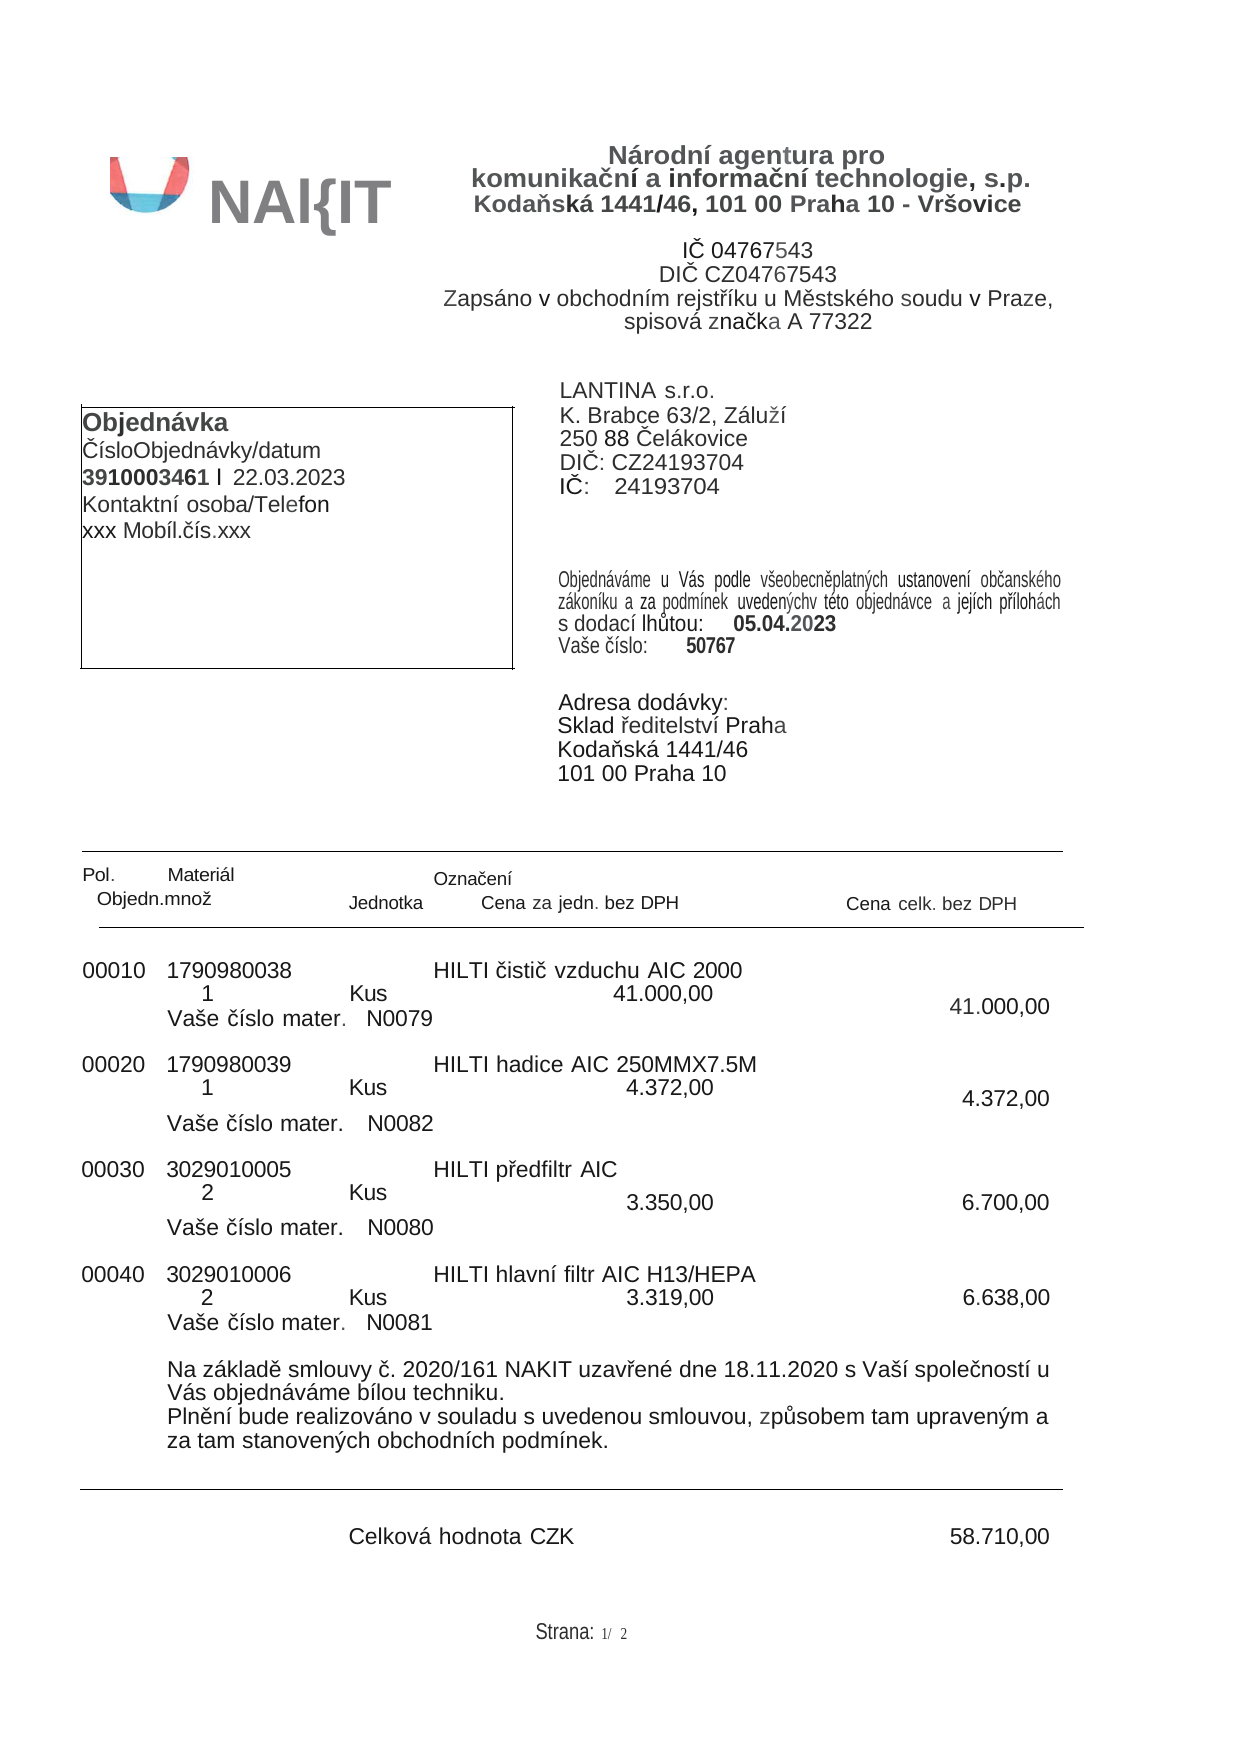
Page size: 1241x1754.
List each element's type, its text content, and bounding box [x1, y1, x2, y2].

text 2 Kus [201, 1182, 619, 1205]
text Vaše číslo mater. N0082 [167, 1111, 1098, 1136]
text 3.350,00 [626, 1191, 719, 1215]
text Strana: 1/ 2 [531, 1618, 632, 1645]
subtitle Kodaňská 1441/46, 101 00 Praha 10 - Vršovice [439, 189, 1055, 217]
text 00030 3029010005 HILTI předfiltr AIC [81, 1157, 619, 1182]
text Vaše číslo mater. N0080 [167, 1215, 1098, 1241]
text Vaše číslo: 50767 [558, 636, 1098, 658]
text K. Brabce 63/2, Záluží 250 88 Čelákovice DIČ: CZ24193704 [559, 405, 792, 475]
text 00040 3029010006 HILTI hlavní filtr AIC H13/HEPA [81, 1262, 1098, 1287]
text Zapsáno v obchodním rejstříku u Městského soudu v Praze, spisová značka A 77322 [441, 288, 1055, 334]
text NAl{IT [208, 169, 396, 237]
text 4.372,00 [962, 1087, 1098, 1111]
text Vaše číslo mater. N0079 [167, 1007, 749, 1031]
text Plnění bude realizováno v souladu s uvedenou smlouvou, způsobem tam upraveným a za tam stanovených obchodních podmínek. [167, 1405, 1069, 1453]
text Označení [433, 868, 1098, 889]
text 1 Kus 4.372,00 [201, 1078, 764, 1100]
text 1 Kus 41.000,00 [201, 983, 749, 1007]
text 00020 1790980039 HILTI hadice AIC 250MMX7.5M [82, 1053, 764, 1078]
text Adresa dodávky: Sklad ředitelství Praha Kodaňská 1441/46 101 00 Praha 10 [557, 691, 792, 786]
text 41.000,00 [949, 993, 1098, 1019]
text Vaše číslo mater. N0081 [167, 1310, 1098, 1335]
text Pol. Materiál Objedn.množ [82, 864, 235, 909]
picture [110, 157, 197, 221]
text Na základě smlouvy č. 2020/161 NAKIT uzavřené dne 18.11.2020 s Vaší společností u Vás objednáváme bílou techniku. [167, 1359, 1069, 1405]
text Objednáváme u Vás podle všeobecněplatných ustanovení občanského zákoníku a za podmínek uvedenýchv této objednávce a jejích přílohách s dodací lhůtou: 05.04.2023 [558, 570, 1061, 636]
text LANTINA s.r.o. [559, 378, 1098, 404]
text Jednotka Cena za jedn. bez DPH Cena celk. bez DPH [348, 892, 1098, 915]
text 00010 1790980038 HILTI čistič vzduchu AIC 2000 [82, 958, 749, 983]
text IČ 04767543 DIČ CZ04767543 [659, 239, 850, 287]
text IČ: 24193704 [559, 475, 1098, 499]
text 2 Kus 3.319,00 6.638,00 [201, 1287, 1098, 1310]
text Celková hodnota CZK 58.710,00 [348, 1523, 1098, 1549]
text 6.700,00 [962, 1191, 1098, 1215]
